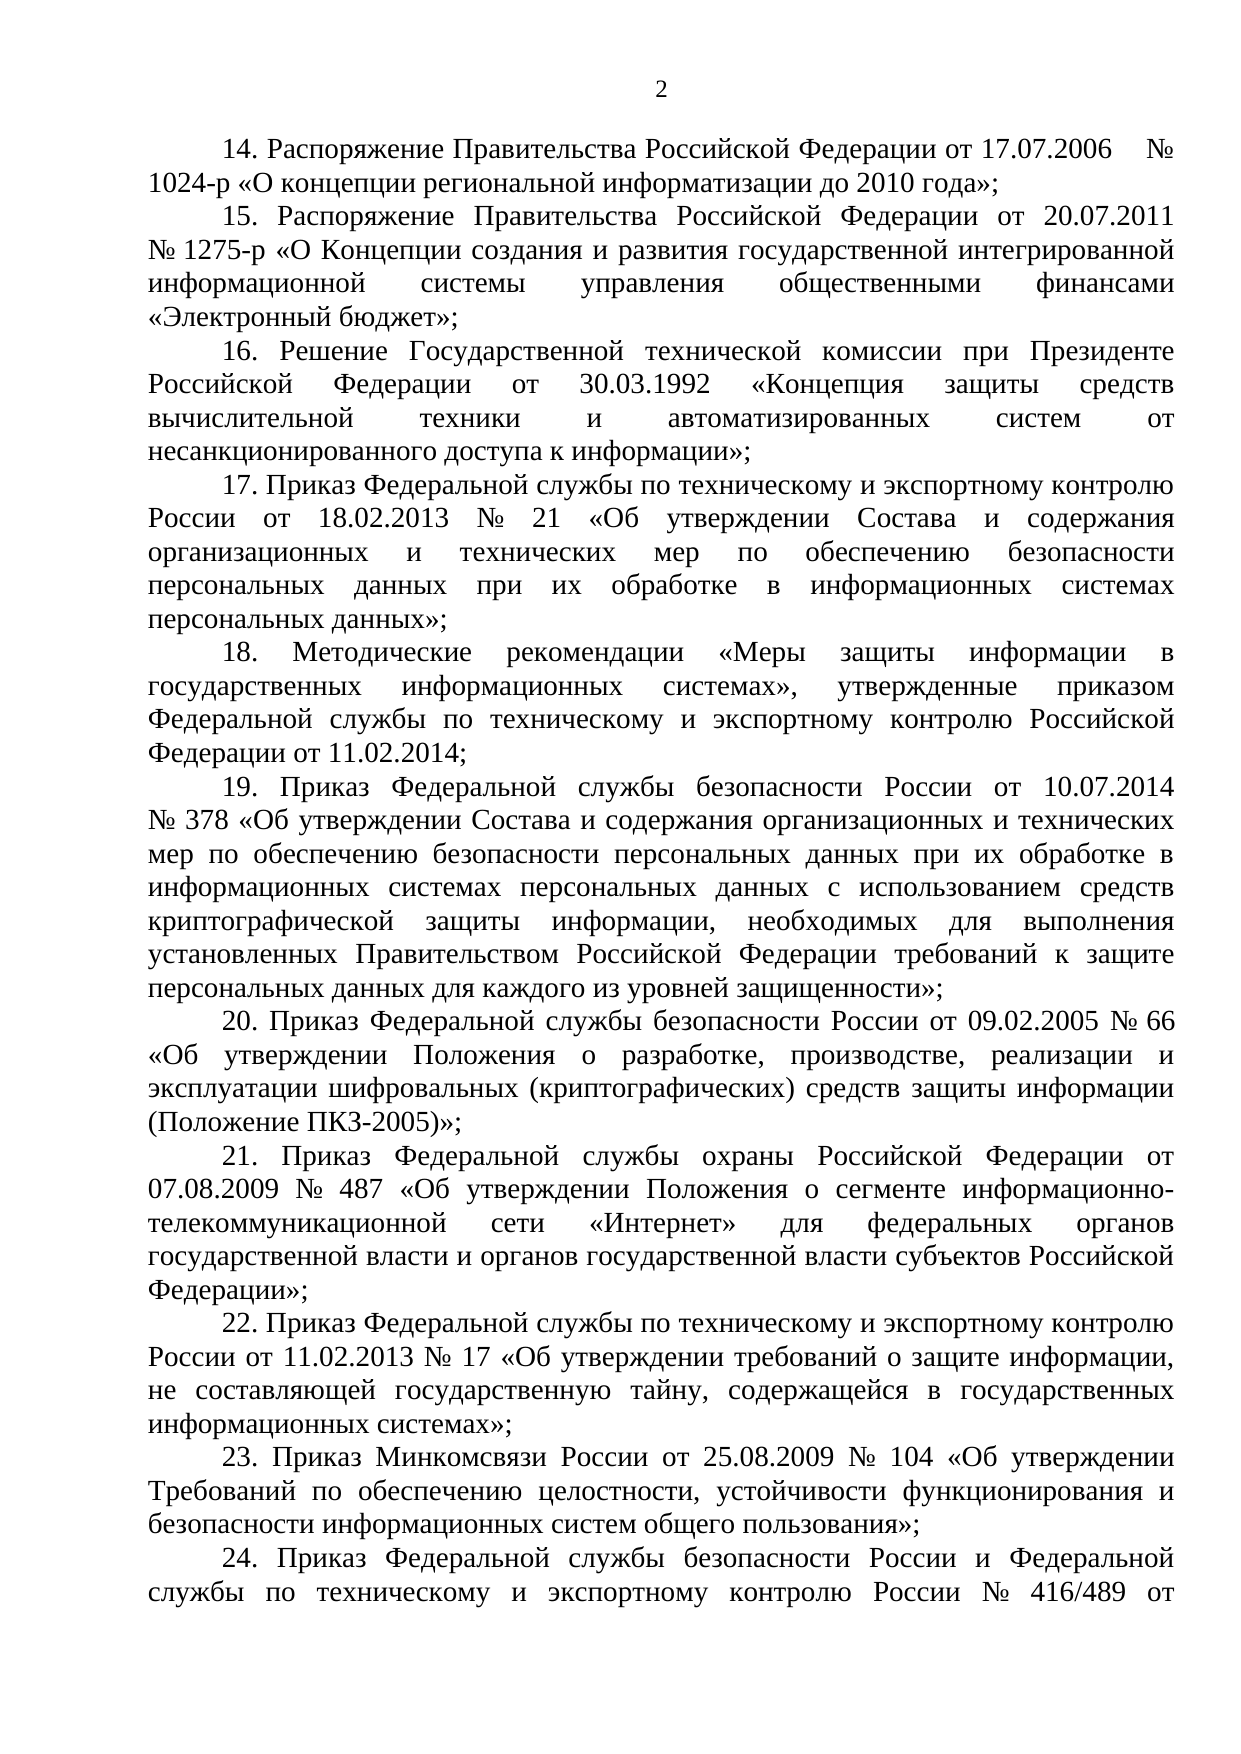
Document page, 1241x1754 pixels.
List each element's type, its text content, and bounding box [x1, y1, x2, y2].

text 15. Распоряжение Правительства Российской Федерации от 20.07.2011 № 1275-р «О Концепции создания и развития государственной интегрированной информационной системы управления общественными финансами «Электронный бюджет»; [148, 198, 1175, 333]
text 19. Приказ Федеральной службы безопасности России от 10.07.2014 № 378 «Об утверждении Состава и содержания организационных и технических мер по обеспечению безопасности персональных данных при их обработке в информационных системах персональных данных с использованием средств криптографической защиты информации, необходимых для выполнения установленных Правительством Российской Федерации требований к защите персональных данных для каждого из уровней защищенности»; [148, 769, 1175, 1003]
text 16. Решение Государственной технической комиссии при Президенте Российской Федерации от 30.03.1992 «Концепция защиты средств вычислительной техники и автоматизированных систем от несанкционированного доступа к информации»; [148, 333, 1175, 467]
text 18. Методические рекомендации «Меры защиты информации в государственных информационных системах», утвержденные приказом Федеральной службы по техническому и экспортному контролю Российской Федерации от 11.02.2014; [148, 634, 1175, 769]
text 14. Распоряжение Правительства Российской Федерации от 17.07.2006 № 1024-р «О концепции региональной информатизации до 2010 года»; [148, 131, 1175, 198]
text 22. Приказ Федеральной службы по техническому и экспортному контролю России от 11.02.2013 № 17 «Об утверждении требований о защите информации, не составляющей государственную тайну, содержащейся в государственных информационных системах»; [148, 1305, 1175, 1439]
text 20. Приказ Федеральной службы безопасности России от 09.02.2005 № 66 «Об утверждении Положения о разработке, производстве, реализации и эксплуатации шифровальных (криптографических) средств защиты информации (Положение ПКЗ-2005)»; [148, 1003, 1175, 1138]
text 17. Приказ Федеральной службы по техническому и экспортному контролю России от 18.02.2013 № 21 «Об утверждении Состава и содержания организационных и технических мер по обеспечению безопасности персональных данных при их обработке в информационных системах персональных данных»; [148, 467, 1175, 634]
text 21. Приказ Федеральной службы охраны Российской Федерации от 07.08.2009 № 487 «Об утверждении Положения о сегменте информационно-телекоммуникационной сети «Интернет» для федеральных органов государственной власти и органов государственной власти субъектов Российской Федерации»; [148, 1138, 1175, 1305]
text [148, 1540, 1175, 1607]
text 23. Приказ Минкомсвязи России от 25.08.2009 № 104 «Об утверждении Требований по обеспечению целостности, устойчивости функционирования и безопасности информационных систем общего пользования»; [148, 1439, 1175, 1540]
